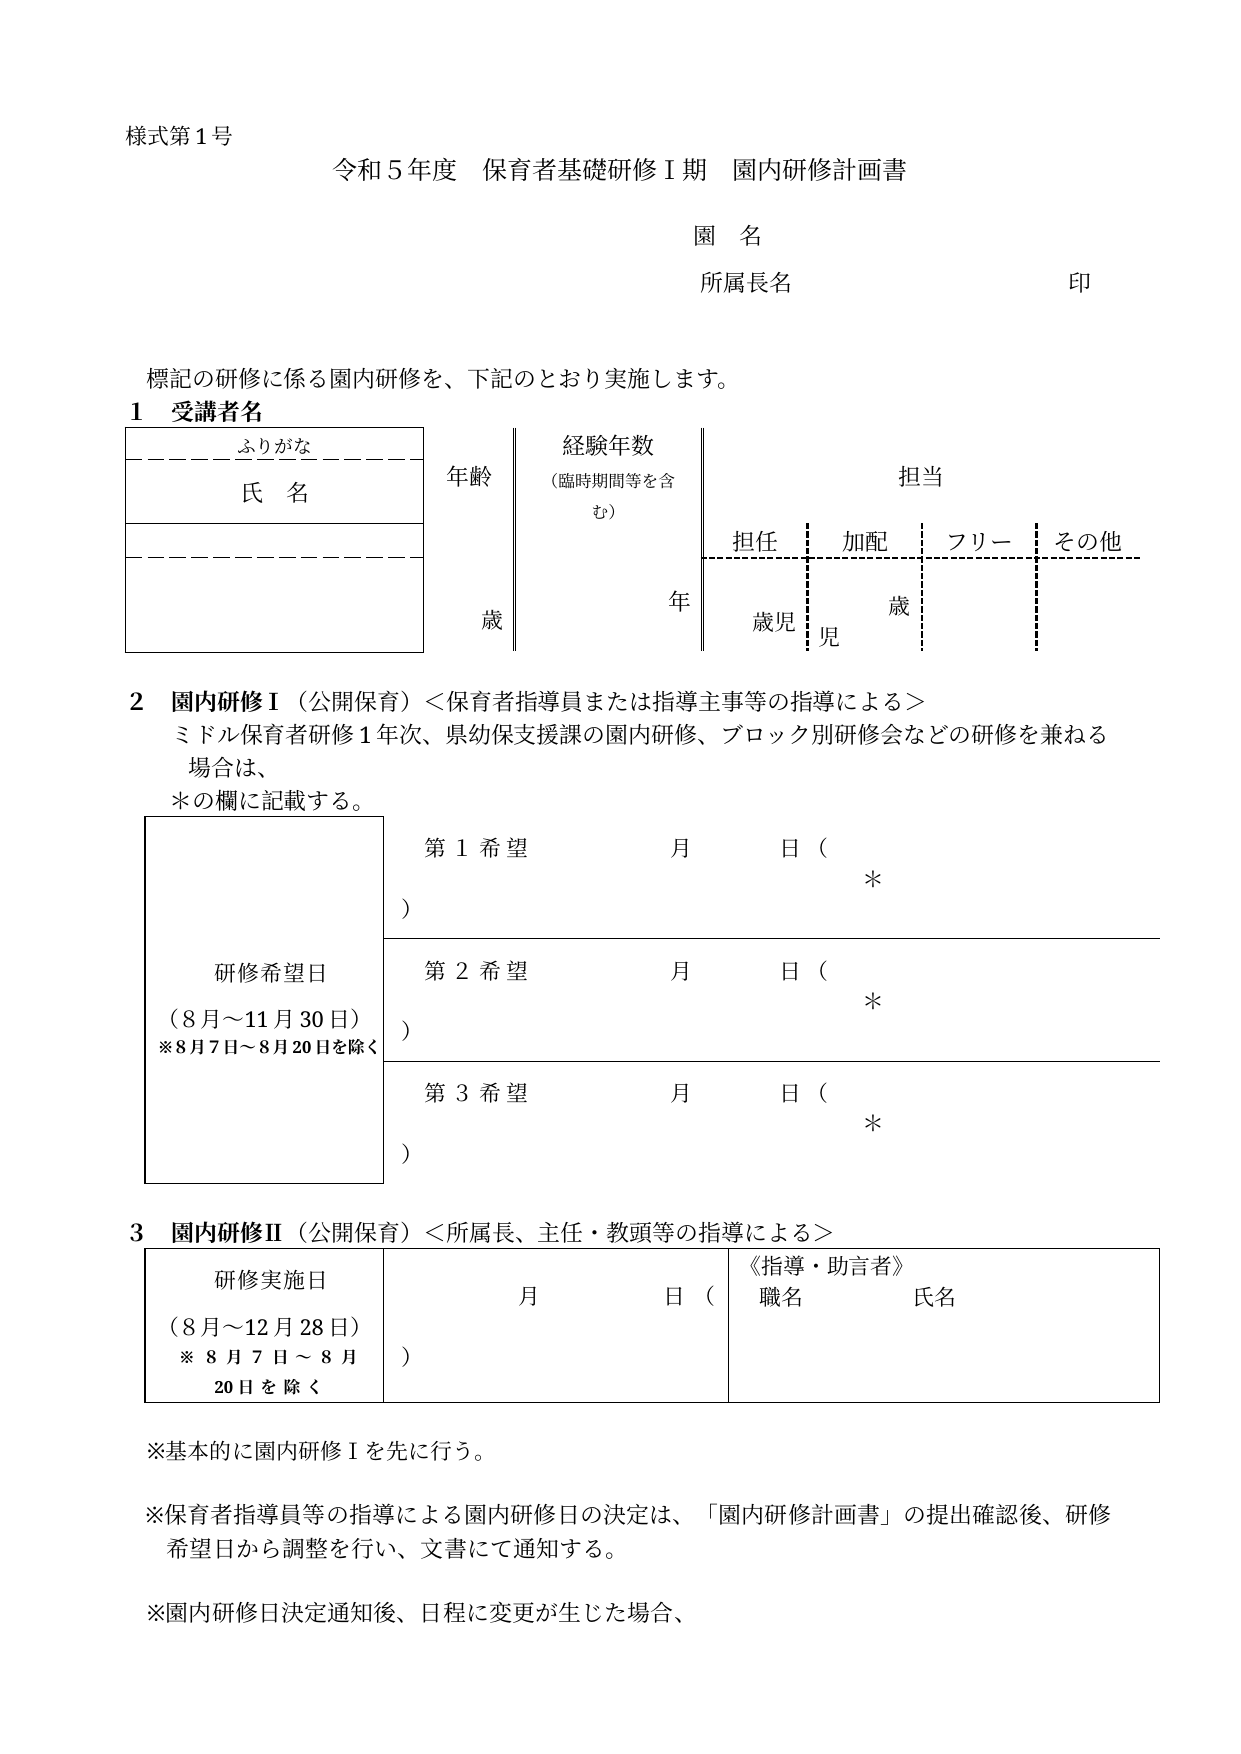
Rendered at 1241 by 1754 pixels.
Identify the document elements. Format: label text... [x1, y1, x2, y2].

table_header 年齢 [424, 427, 513, 523]
table_header 第１希望 月 日（ ） [384, 816, 841, 938]
text ※保育者指導員等の指導による園内研修日の決定は、「園内研修計画書」の提出確認後、研修希望日から調整を行い、文書にて通知する。 [145, 1497, 1115, 1563]
table_cell [922, 557, 1036, 652]
text ※基本的に園内研修Ⅰを先に行う。 [125, 1434, 1115, 1466]
table_cell ＊ [841, 939, 1160, 1061]
table_cell [1036, 557, 1140, 652]
table_cell 歳 [424, 523, 514, 652]
table_cell その他 [1036, 523, 1140, 557]
table_header 経験年数 （臨時期間等を含む） [516, 427, 701, 523]
text ３ 園内研修Ⅱ（公開保育）＜所属長、主任・教頭等の指導による＞ [125, 1215, 1115, 1248]
table_cell ＊ [841, 1062, 1160, 1183]
table_cell 氏 名 [126, 459, 423, 523]
table_header 研修希望日 （８月～11月30日） ※８月７日～８月20日を除く [146, 817, 383, 1183]
table_header ＊ [841, 816, 1160, 938]
table_header ふりがな [126, 428, 423, 459]
table_cell [126, 524, 423, 557]
table_header 月 日（ ） [384, 1249, 728, 1402]
text ミドル保育者研修1年次、県幼保支援課の園内研修、ブロック別研修会などの研修を兼ねる場合は、 [125, 717, 1126, 783]
text ※園内研修日決定通知後、日程に変更が生じた場合、 [125, 1595, 1115, 1628]
table_cell 担任 [704, 523, 807, 557]
text 園 名 [125, 218, 1035, 251]
table_cell 加配 [808, 523, 922, 557]
table_header 担当 [704, 427, 1140, 523]
table_header 研修実施日 （８月～12月28日） ※８月７日～８月20日を除く [146, 1249, 383, 1402]
text 標記の研修に係る園内研修を、下記のとおり実施します。 [125, 361, 1115, 394]
text 所属長名 印 [125, 251, 1095, 311]
table_cell フリー [922, 523, 1036, 557]
table_cell 歳児 [808, 557, 922, 652]
table_cell 第３希望 月 日（ ） [384, 1062, 841, 1183]
text ２ 園内研修Ⅰ（公開保育）＜保育者指導員または指導主事等の指導による＞ [125, 684, 1115, 717]
table_header 《指導・助言者》 職名 氏名 [729, 1249, 1159, 1402]
text １ 受講者名 [125, 394, 1115, 427]
text 様式第1号 [125, 119, 1115, 151]
table_cell [126, 557, 423, 652]
text ＊の欄に記載する。 [125, 783, 1126, 816]
table_cell 歳児 [702, 557, 807, 652]
text 令和５年度 保育者基礎研修Ⅰ期 園内研修計画書 [125, 151, 1115, 187]
table_cell 第２希望 月 日（ ） [384, 939, 841, 1061]
table_cell 年 [514, 523, 702, 652]
